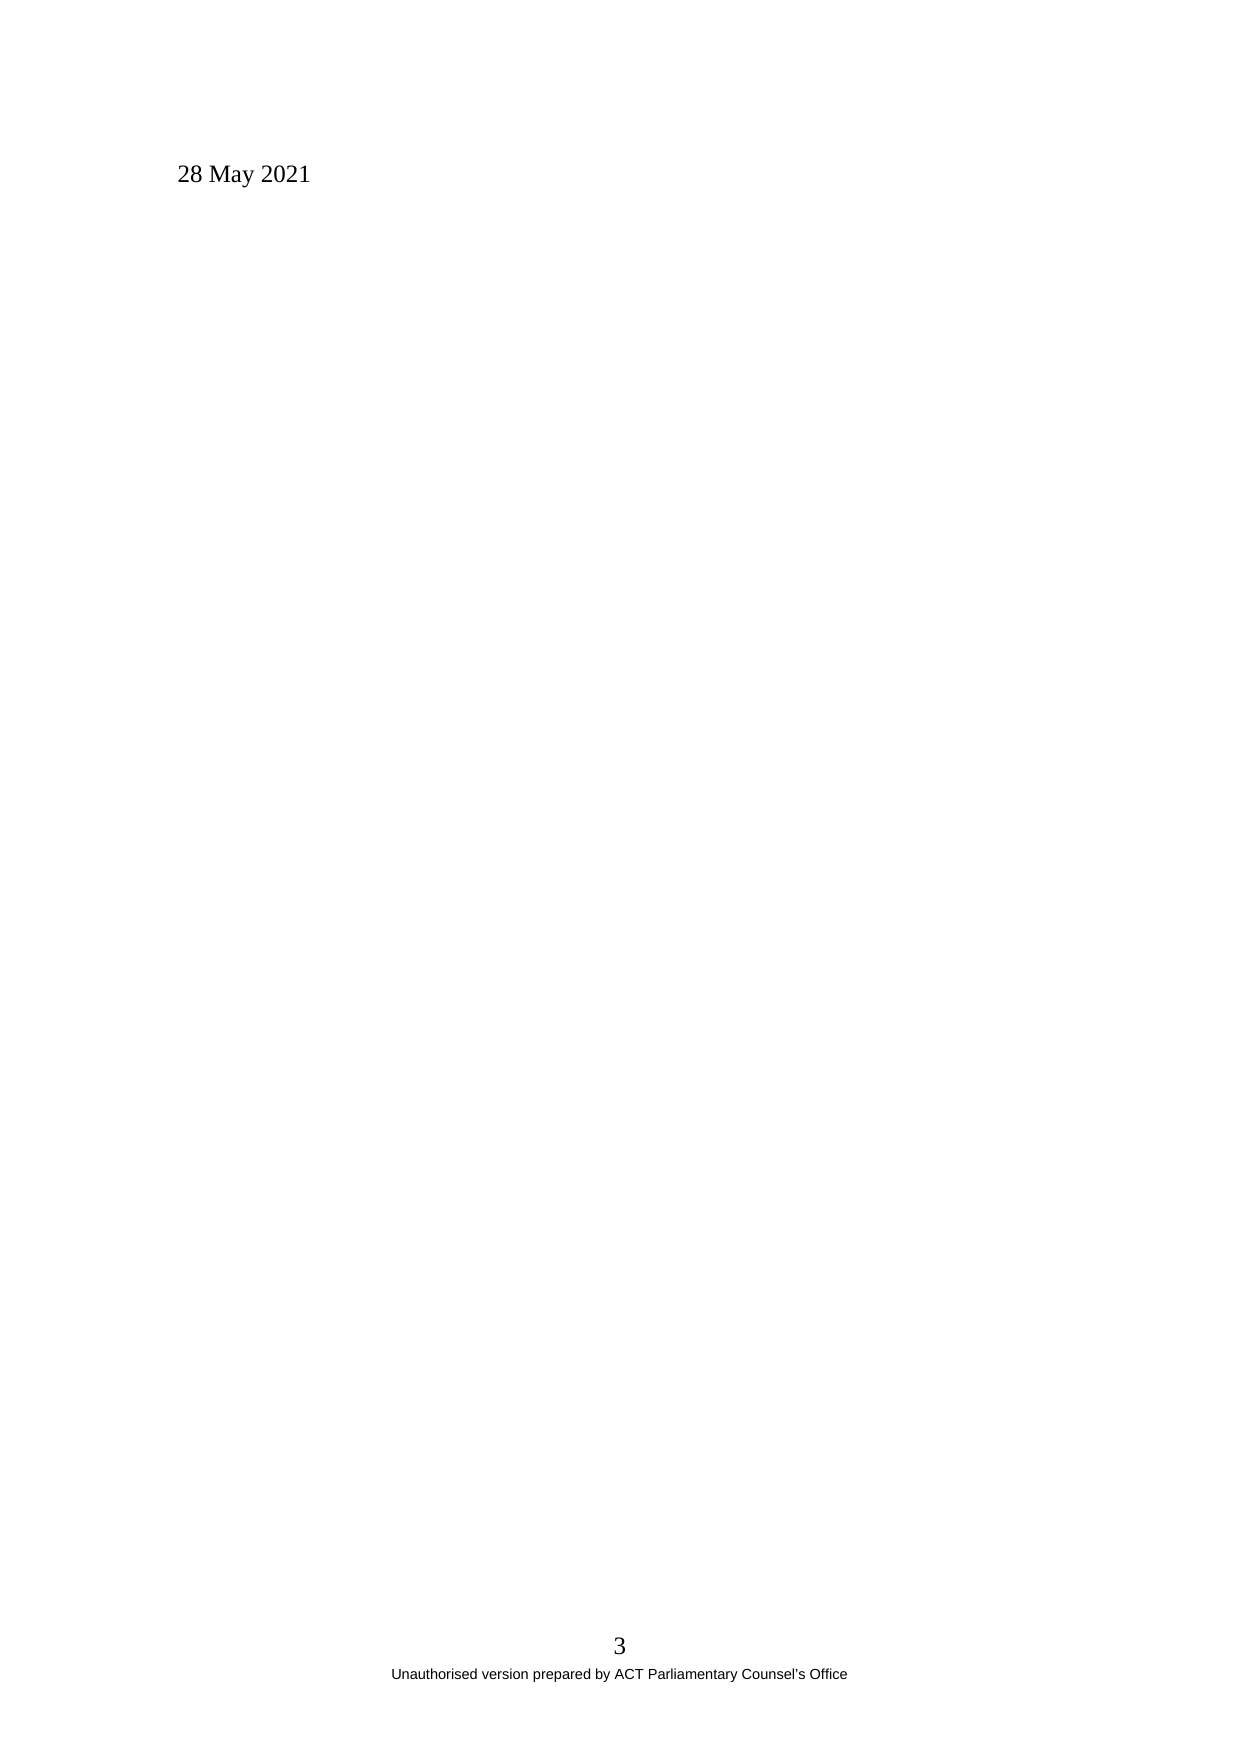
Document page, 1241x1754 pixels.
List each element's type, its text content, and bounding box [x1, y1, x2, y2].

text 28 May 2021 [177, 159, 1063, 188]
